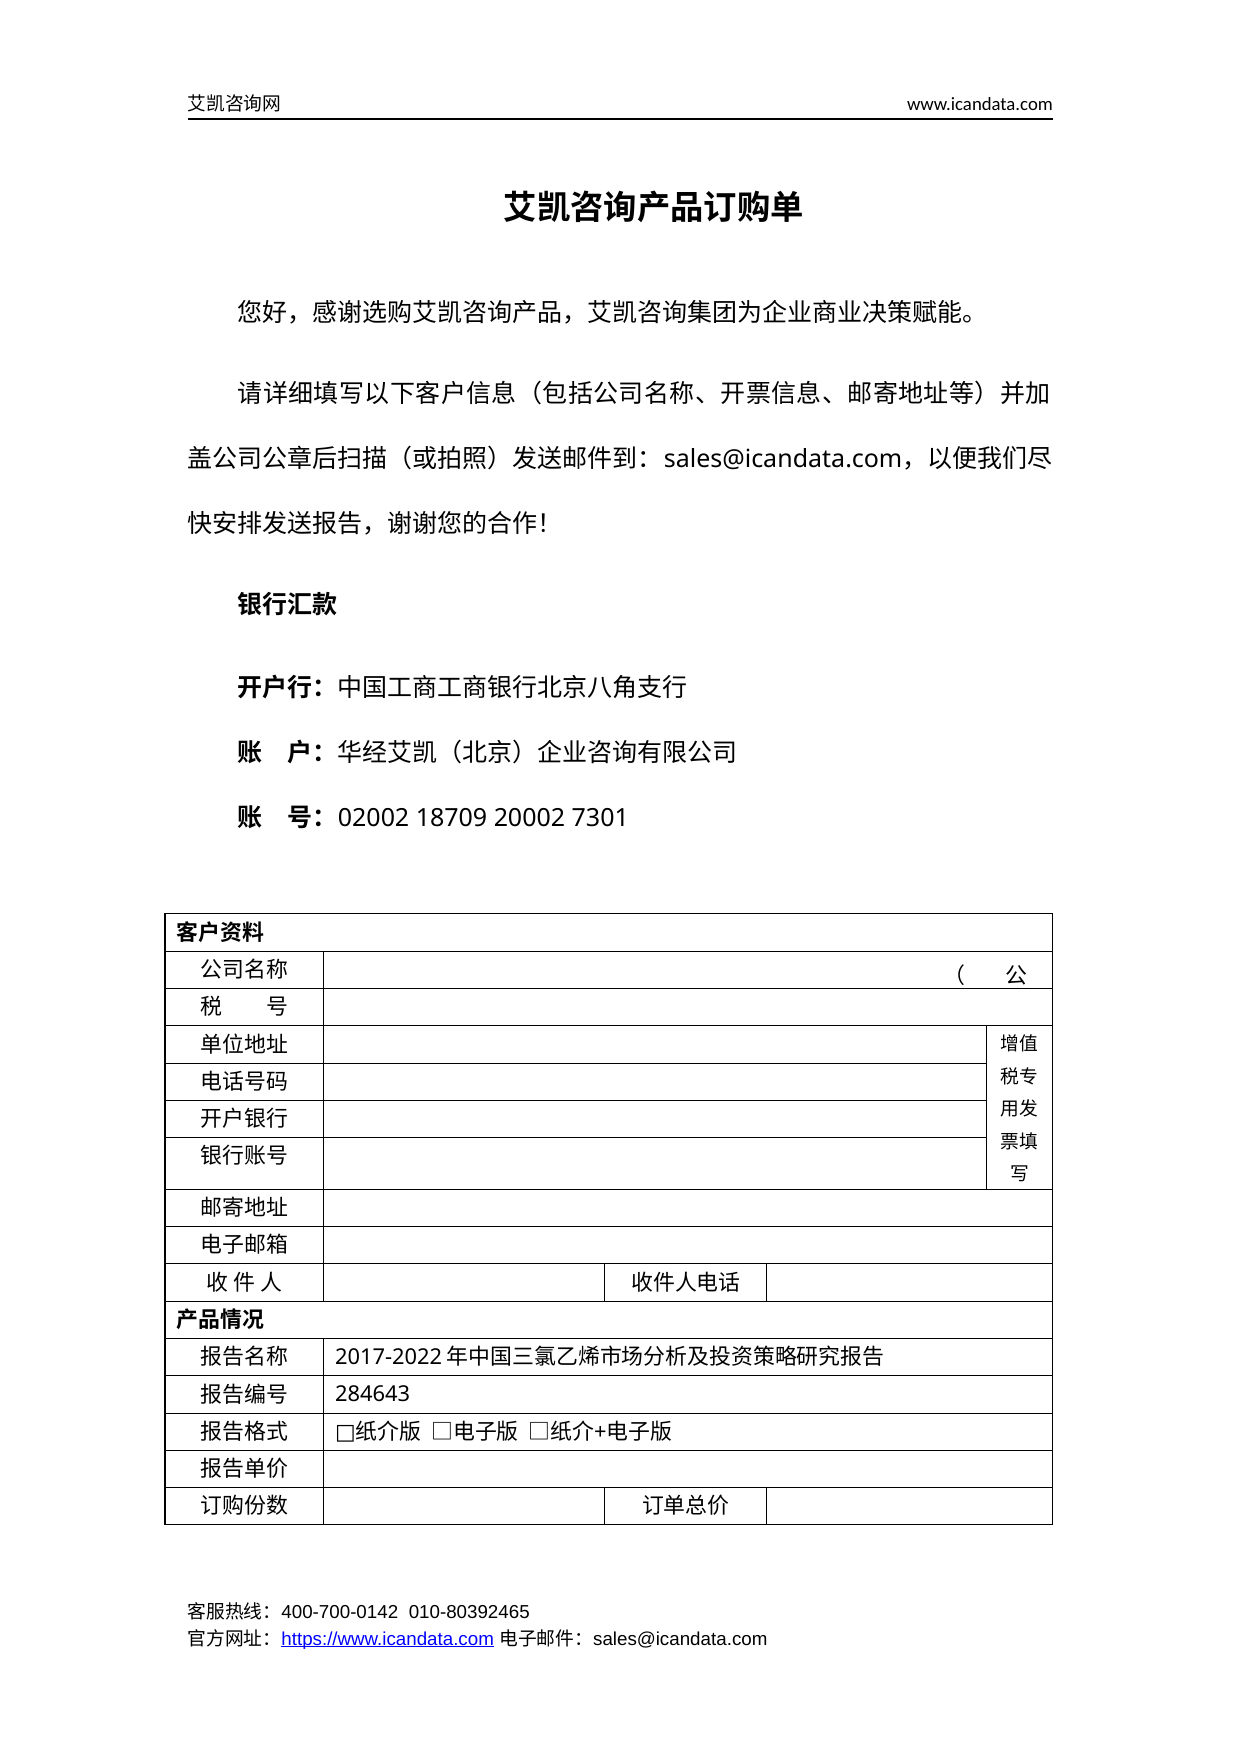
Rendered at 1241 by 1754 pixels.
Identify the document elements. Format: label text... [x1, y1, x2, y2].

table_cell 税 号 [166, 989, 323, 1025]
text 请详细填写以下客户信息（包括公司名称、开票信息、邮寄地址等）并加盖公司公章后扫描（或拍照）发送邮件到：sales@icandata.com，以便我们尽快安排发送报告，谢谢您的合作！ [187, 359, 1053, 554]
table_cell 单位地址 [166, 1026, 323, 1062]
table_cell [767, 1488, 1052, 1524]
table_cell 开户银行 [166, 1101, 323, 1137]
text 艾凯咨询产品订购单 [187, 172, 1053, 237]
table_cell [324, 1138, 986, 1189]
text 您好，感谢选购艾凯咨询产品，艾凯咨询集团为企业商业决策赋能。 [187, 278, 1053, 343]
table_cell [324, 1451, 1052, 1487]
table_cell 报告单价 [166, 1451, 323, 1487]
text 账 号：02002 18709 20002 7301 [187, 783, 1053, 848]
text 银行汇款 [187, 570, 1053, 635]
table_header 客户资料 [166, 914, 1052, 951]
table_cell [324, 1101, 986, 1137]
table_cell 2017-2022年中国三氯乙烯市场分析及投资策略研究报告 [324, 1339, 1052, 1375]
table_cell 报告编号 [166, 1376, 323, 1412]
table_cell [324, 989, 1052, 1025]
table_cell 银行账号 [166, 1138, 323, 1189]
table_cell [324, 1190, 1052, 1226]
table_cell □纸介版 □电子版 □纸介+电子版 [324, 1414, 1052, 1450]
table_cell 订单总价 [605, 1488, 766, 1524]
table_cell 增值税专用发票填写 [987, 1026, 1052, 1189]
table_cell 284643 [324, 1376, 1052, 1412]
text 账 户：华经艾凯（北京）企业咨询有限公司 [187, 718, 1053, 783]
table_cell 电子邮箱 [166, 1227, 323, 1263]
table_cell 报告名称 [166, 1339, 323, 1375]
table_cell [324, 1227, 1052, 1263]
table_cell [324, 1488, 604, 1524]
table_cell 收件人电话 [605, 1264, 766, 1301]
table_cell 电话号码 [166, 1064, 323, 1100]
table_cell [324, 1064, 986, 1100]
table_cell [324, 1026, 986, 1062]
table_cell [324, 1264, 604, 1301]
table_cell 邮寄地址 [166, 1190, 323, 1226]
table_cell [767, 1264, 1052, 1301]
table_cell 订购份数 [166, 1488, 323, 1524]
table_cell 报告格式 [166, 1414, 323, 1450]
table_cell 公司名称 [166, 952, 323, 988]
table_cell 产品情况 [166, 1302, 1052, 1338]
text 开户行：中国工商工商银行北京八角支行 [187, 653, 1053, 718]
table_cell 收 件 人 [166, 1264, 323, 1301]
table_cell [324, 952, 1052, 988]
